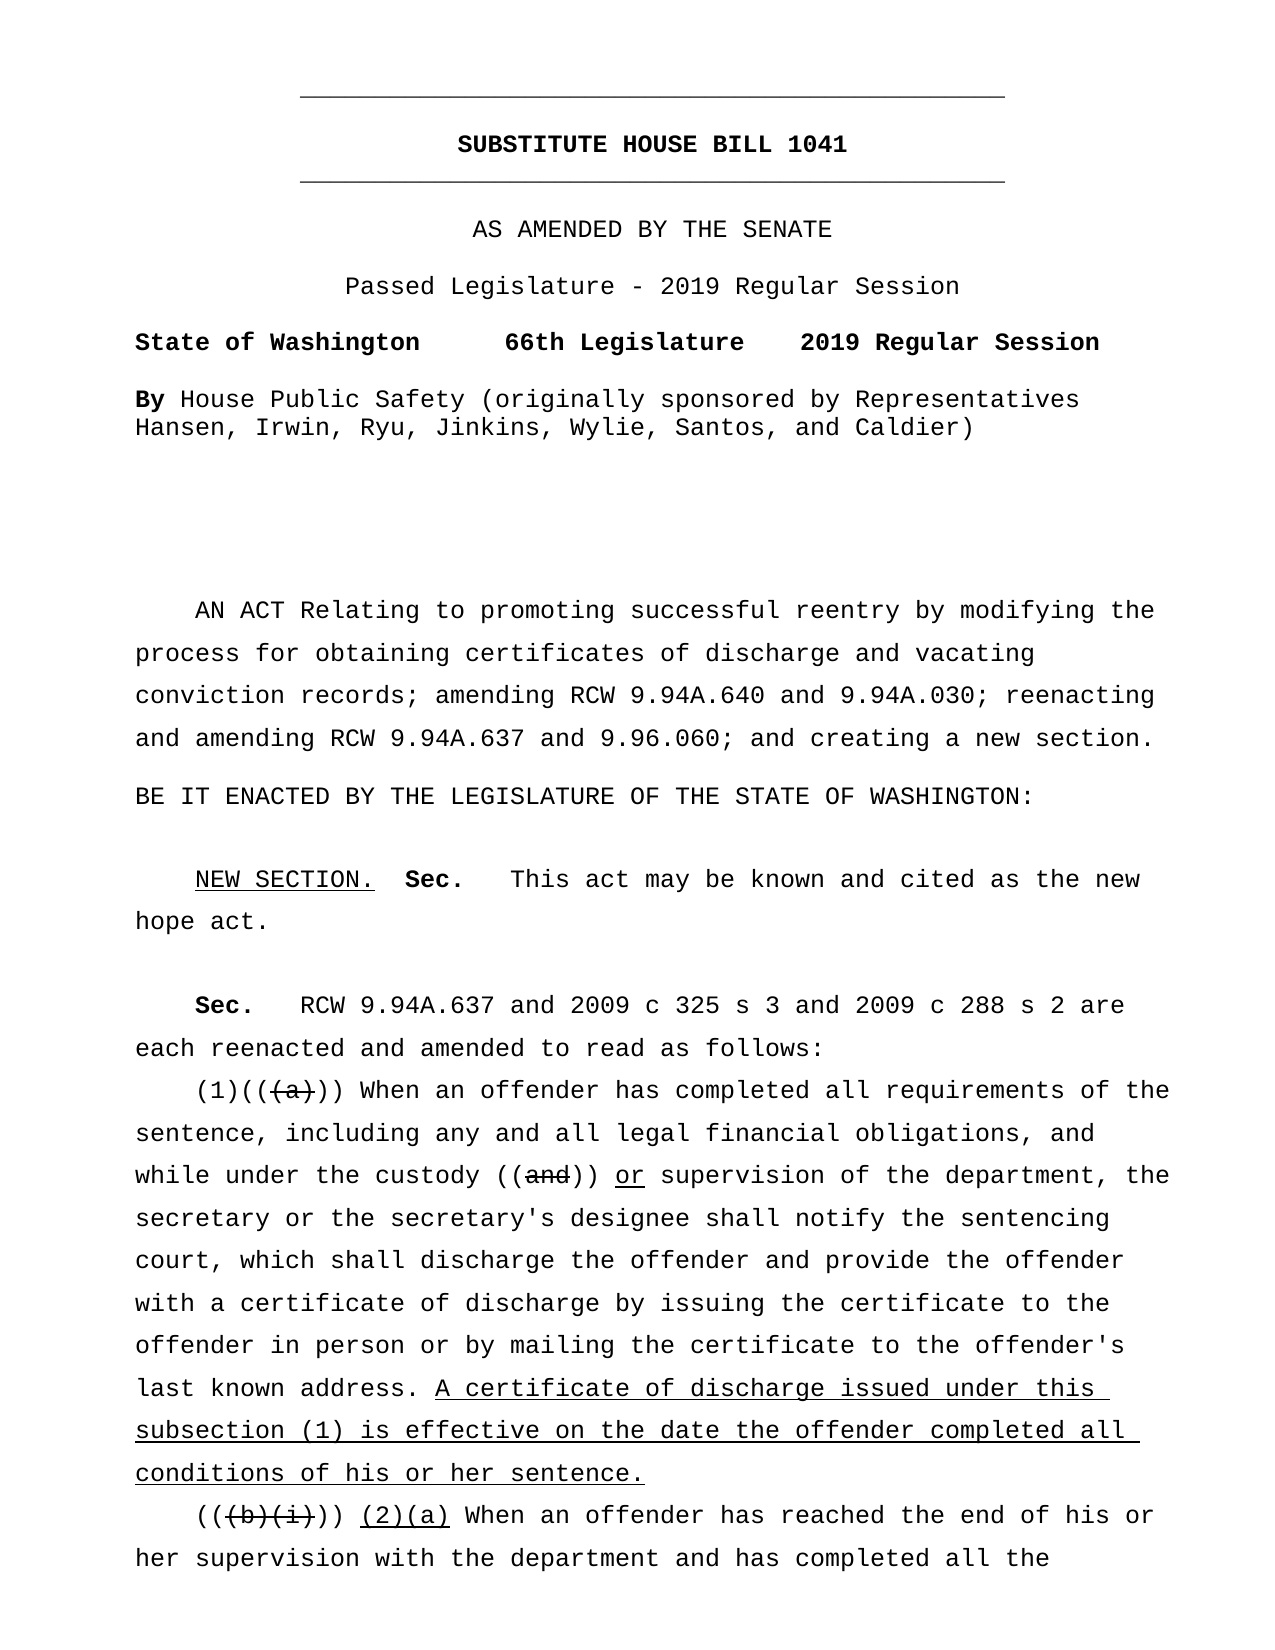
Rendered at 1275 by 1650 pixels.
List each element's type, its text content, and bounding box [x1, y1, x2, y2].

text (1)(((a))) When an offender has completed all requirements of the sentence, including any and all legal financial obligations, and while under the custody ((and)) or supervision of the department, the secretary or the secretary's designee shall notify the sentencing court, which shall discharge the offender and provide the offender with a certificate of discharge by issuing the certificate to the offender in person or by mailing the certificate to the offender's last known address. A certificate of discharge issued under this subsection (1) is effective on the date the offender completed all conditions of his or her sentence. [135, 1065, 1170, 1490]
text State of Washington 66th Legislature 2019 Regular Session [135, 330, 1170, 358]
text AN ACT Relating to promoting successful reentry by modifying the process for obtaining certificates of discharge and vacating conviction records; amending RCW 9.94A.640 and 9.94A.030; reenacting and amending RCW 9.94A.637 and 9.96.060; and creating a new section. [135, 585, 1170, 755]
text Passed Legislature - 2019 Regular Session [135, 273, 1170, 302]
text SUBSTITUTE HOUSE BILL 1041 [135, 132, 1170, 160]
text NEW SECTION. Sec. This act may be known and cited as the new hope act. [135, 853, 1170, 938]
text By House Public Safety (originally sponsored by Representatives Hansen, Irwin, Ryu, Jinkins, Wylie, Santos, and Caldier) [135, 387, 1170, 443]
text Sec. RCW 9.94A.637 and 2009 c 325 s 3 and 2009 c 288 s 2 are each reenacted and amended to read as follows: [135, 980, 1170, 1065]
text AS AMENDED BY THE SENATE [135, 217, 1170, 245]
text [135, 1490, 1170, 1575]
text _______________________________________________ [135, 160, 1170, 188]
text BE IT ENACTED BY THE LEGISLATURE OF THE STATE OF WASHINGTON: [135, 783, 1170, 812]
text _______________________________________________ [135, 75, 1170, 103]
